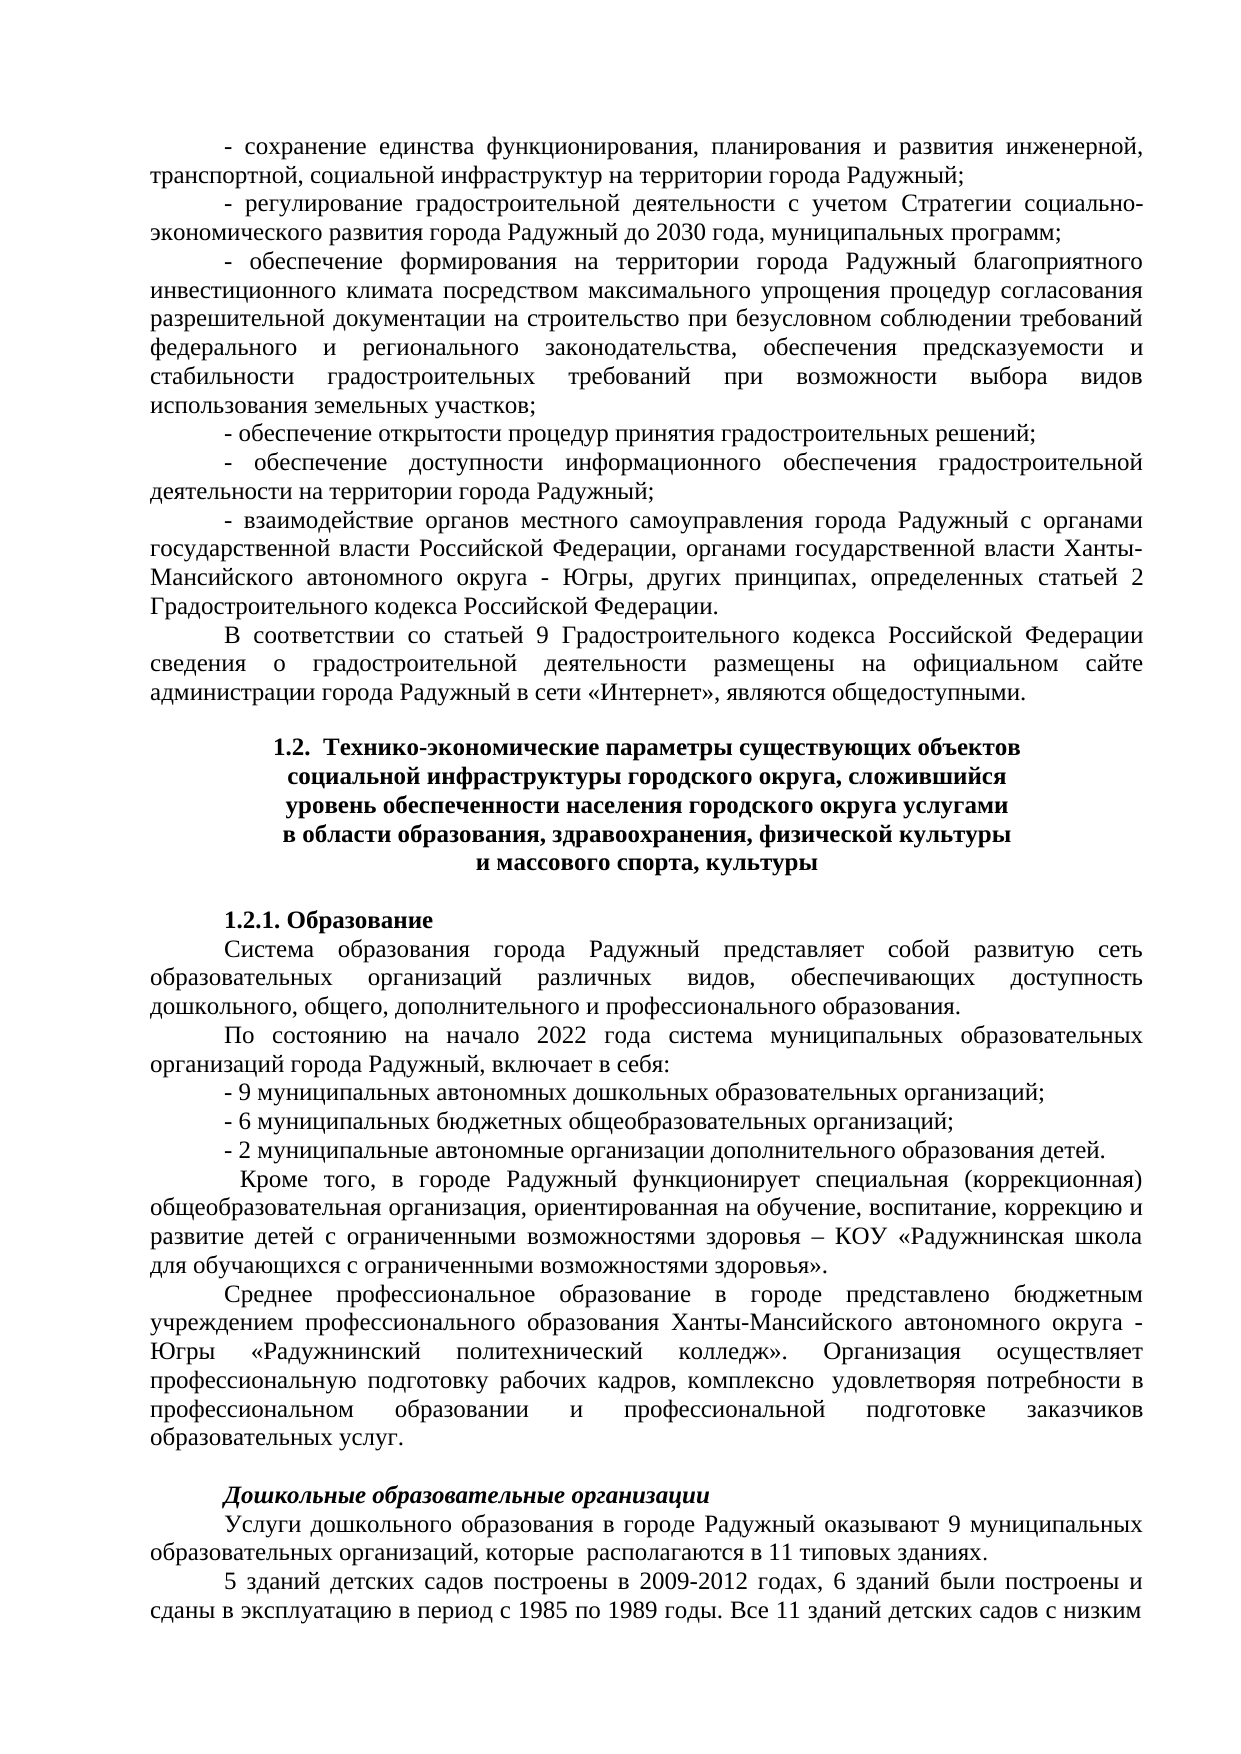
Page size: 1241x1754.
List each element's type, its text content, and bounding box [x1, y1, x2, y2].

text - сохранение единства функционирования, планирования и развития инженерной, транспортной, социальной инфраструктур на территории города Радужный; [150, 131, 1144, 188]
text - обеспечение доступности информационного обеспечения градостроительной деятельности на территории города Радужный; [150, 447, 1144, 505]
text Среднее профессиональное образование в городе представлено бюджетным учреждением профессионального образования Ханты-Мансийского автономного округа - Югры «Радужнинский политехнический колледж». Организация осуществляет профессиональную подготовку рабочих кадров, комплексно удовлетворяя потребности в профессиональном образовании и профессиональной подготовке заказчиков образовательных услуг. [150, 1279, 1144, 1451]
text - регулирование градостроительной деятельности с учетом Стратегии социально-экономического развития города Радужный до 2030 года, муниципальных программ; [150, 188, 1144, 246]
text 1.2.1. Образование [150, 905, 1144, 934]
text - 6 муниципальных бюджетных общеобразовательных организаций; [150, 1106, 1144, 1135]
text Система образования города Радужный представляет собой развитую сеть образовательных организаций различных видов, обеспечивающих доступность дошкольного, общего, дополнительного и профессионального образования. [150, 934, 1144, 1020]
text и массового спорта, культуры [150, 847, 1144, 876]
text в области образования, здравоохранения, физической культуры [150, 819, 1144, 847]
text социальной инфраструктуры городского округа, сложившийся [150, 761, 1144, 790]
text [150, 1566, 1144, 1624]
text - обеспечение формирования на территории города Радужный благоприятного инвестиционного климата посредством максимального упрощения процедур согласования разрешительной документации на строительство при безусловном соблюдении требований федерального и регионального законодательства, обеспечения предсказуемости и стабильности градостроительных требований при возможности выбора видов использования земельных участков; [150, 246, 1144, 418]
text Дошкольные образовательные организации [150, 1480, 1144, 1509]
text Услуги дошкольного образования в городе Радужный оказывают 9 муниципальных образовательных организаций, которые располагаются в 11 типовых зданиях. [150, 1509, 1144, 1566]
text 1.2. Технико-экономические параметры существующих объектов [150, 732, 1144, 761]
text По состоянию на начало 2022 года система муниципальных образовательных организаций города Радужный, включает в себя: [150, 1020, 1144, 1077]
text - 9 муниципальных автономных дошкольных образовательных организаций; [150, 1077, 1144, 1106]
text - обеспечение открытости процедур принятия градостроительных решений; [150, 418, 1144, 447]
text уровень обеспеченности населения городского округа услугами [150, 790, 1144, 819]
text Кроме того, в городе Радужный функционирует специальная (коррекционная) общеобразовательная организация, ориентированная на обучение, воспитание, коррекцию и развитие детей с ограниченными возможностями здоровья – КОУ «Радужнинская школа для обучающихся с ограниченными возможностями здоровья». [150, 1164, 1144, 1279]
text - 2 муниципальные автономные организации дополнительного образования детей. [150, 1135, 1144, 1164]
text - взаимодействие органов местного самоуправления города Радужный с органами государственной власти Российской Федерации, органами государственной власти Ханты-Мансийского автономного округа - Югры, других принципах, определенных статьей 2 Градостроительного кодекса Российской Федерации. [150, 505, 1144, 620]
text В соответствии со статьей 9 Градостроительного кодекса Российской Федерации сведения о градостроительной деятельности размещены на официальном сайте администрации города Радужный в сети «Интернет», являются общедоступными. [150, 620, 1144, 706]
